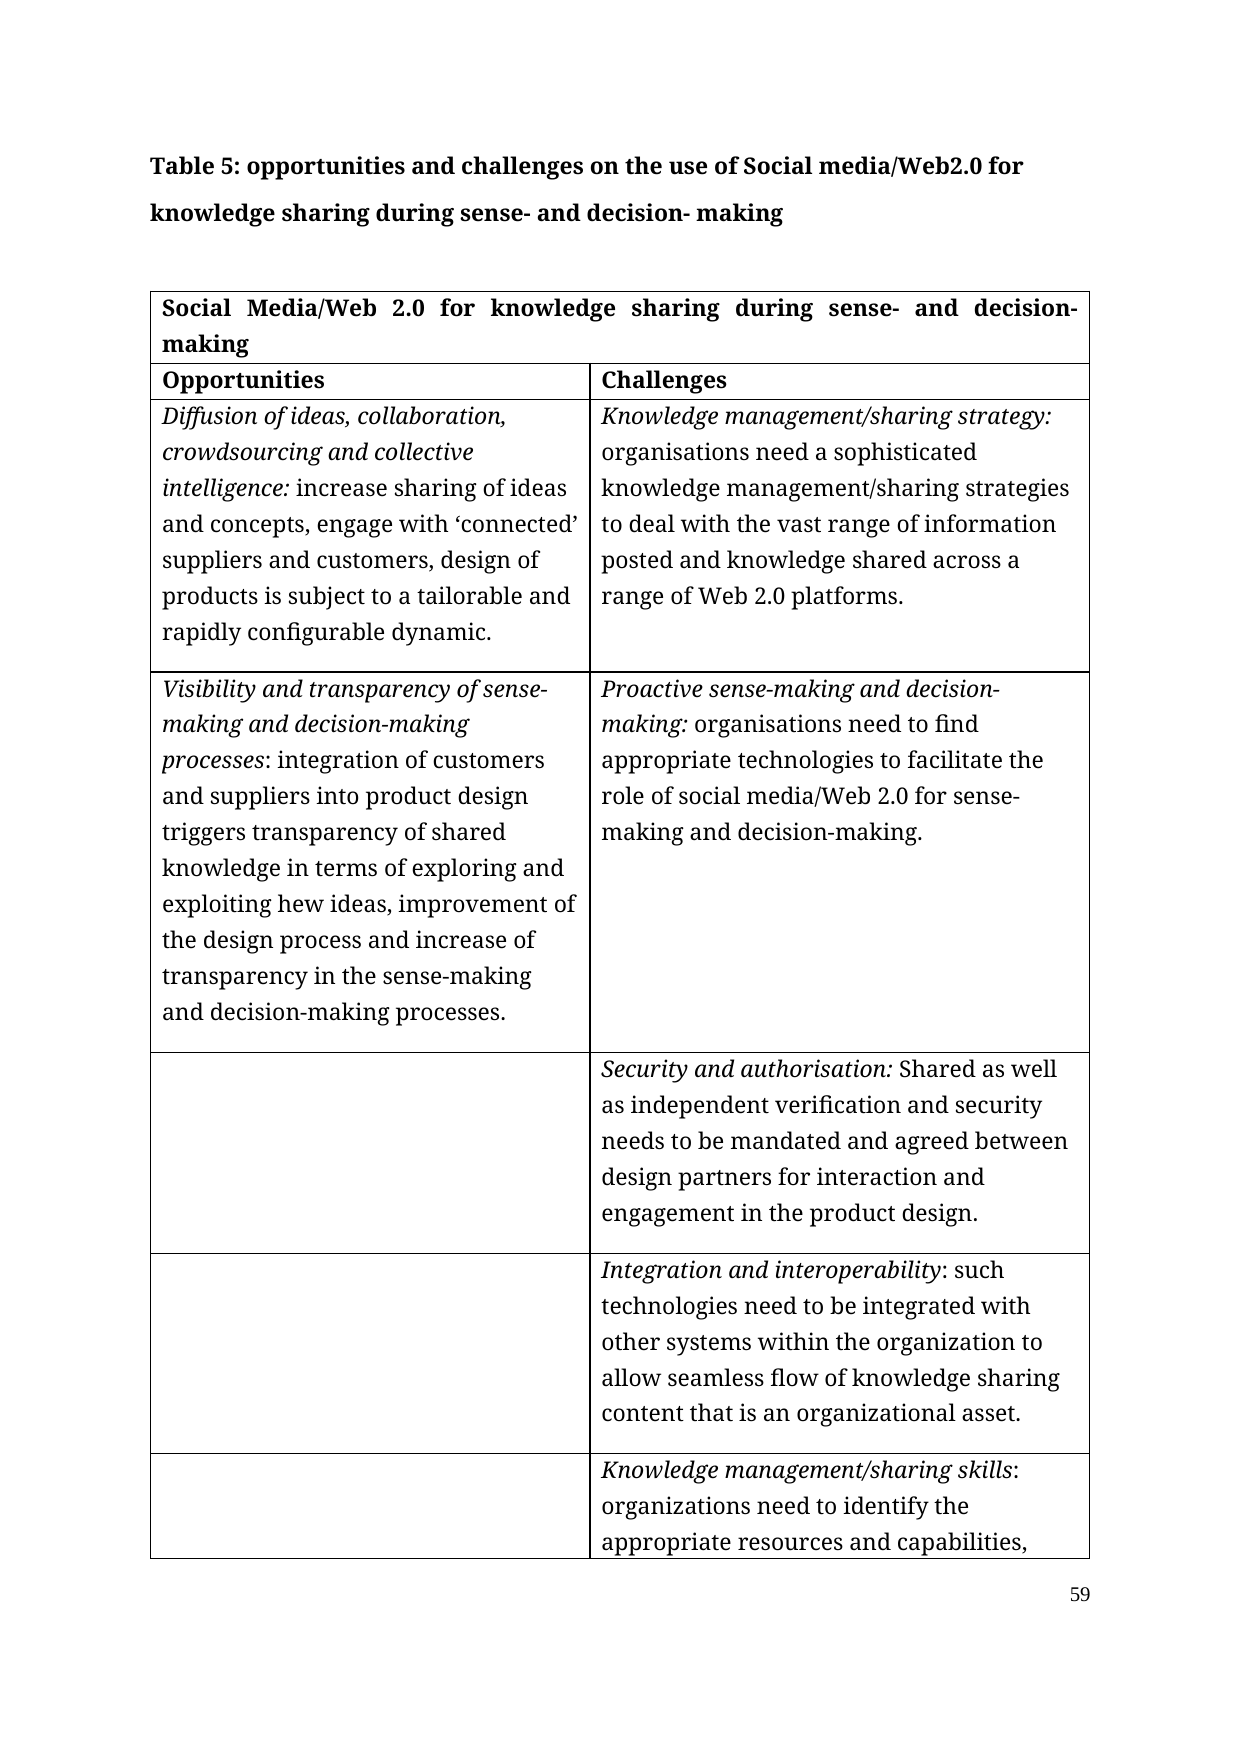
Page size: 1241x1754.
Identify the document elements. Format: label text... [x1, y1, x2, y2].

table_cell Visibility and transparency of sense-making and decision-making processes: integration of customers and suppliers into product design triggers transparency of shared knowledge in terms of exploring and exploiting hew ideas, improvement of the design process and increase of transparency in the sense-making and decision-making processes. [151, 673, 589, 1052]
table_cell [151, 1053, 589, 1253]
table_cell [591, 1454, 1089, 1557]
text Table 5: opportunities and challenges on the use of Social media/Web2.0 for knowledge sharing during sense- and decision- making [150, 150, 1090, 228]
table_cell Knowledge management/sharing strategy: organisations need a sophisticated knowledge management/sharing strategies to deal with the vast range of information posted and knowledge shared across a range of Web 2.0 platforms. [591, 400, 1089, 671]
table_cell Integration and interoperability: such technologies need to be integrated with other systems within the organization to allow seamless flow of knowledge sharing content that is an organizational asset. [591, 1254, 1089, 1453]
table_cell [151, 1254, 589, 1453]
table_header Social Media/Web 2.0 for knowledge sharing during sense- and decision- making [151, 292, 1089, 363]
table_cell [151, 1454, 589, 1557]
table_cell Proactive sense-making and decision-making: organisations need to find appropriate technologies to facilitate the role of social media/Web 2.0 for sense-making and decision-making. [591, 673, 1089, 1052]
table_cell Challenges [591, 364, 1089, 399]
table_cell Opportunities [151, 364, 589, 399]
table_cell Security and authorisation: Shared as well as independent verification and security needs to be mandated and agreed between design partners for interaction and engagement in the product design. [591, 1053, 1089, 1253]
table_cell Diffusion of ideas, collaboration, crowdsourcing and collective intelligence: increase sharing of ideas and concepts, engage with ‘connected’ suppliers and customers, design of products is subject to a tailorable and rapidly configurable dynamic. [151, 400, 589, 671]
